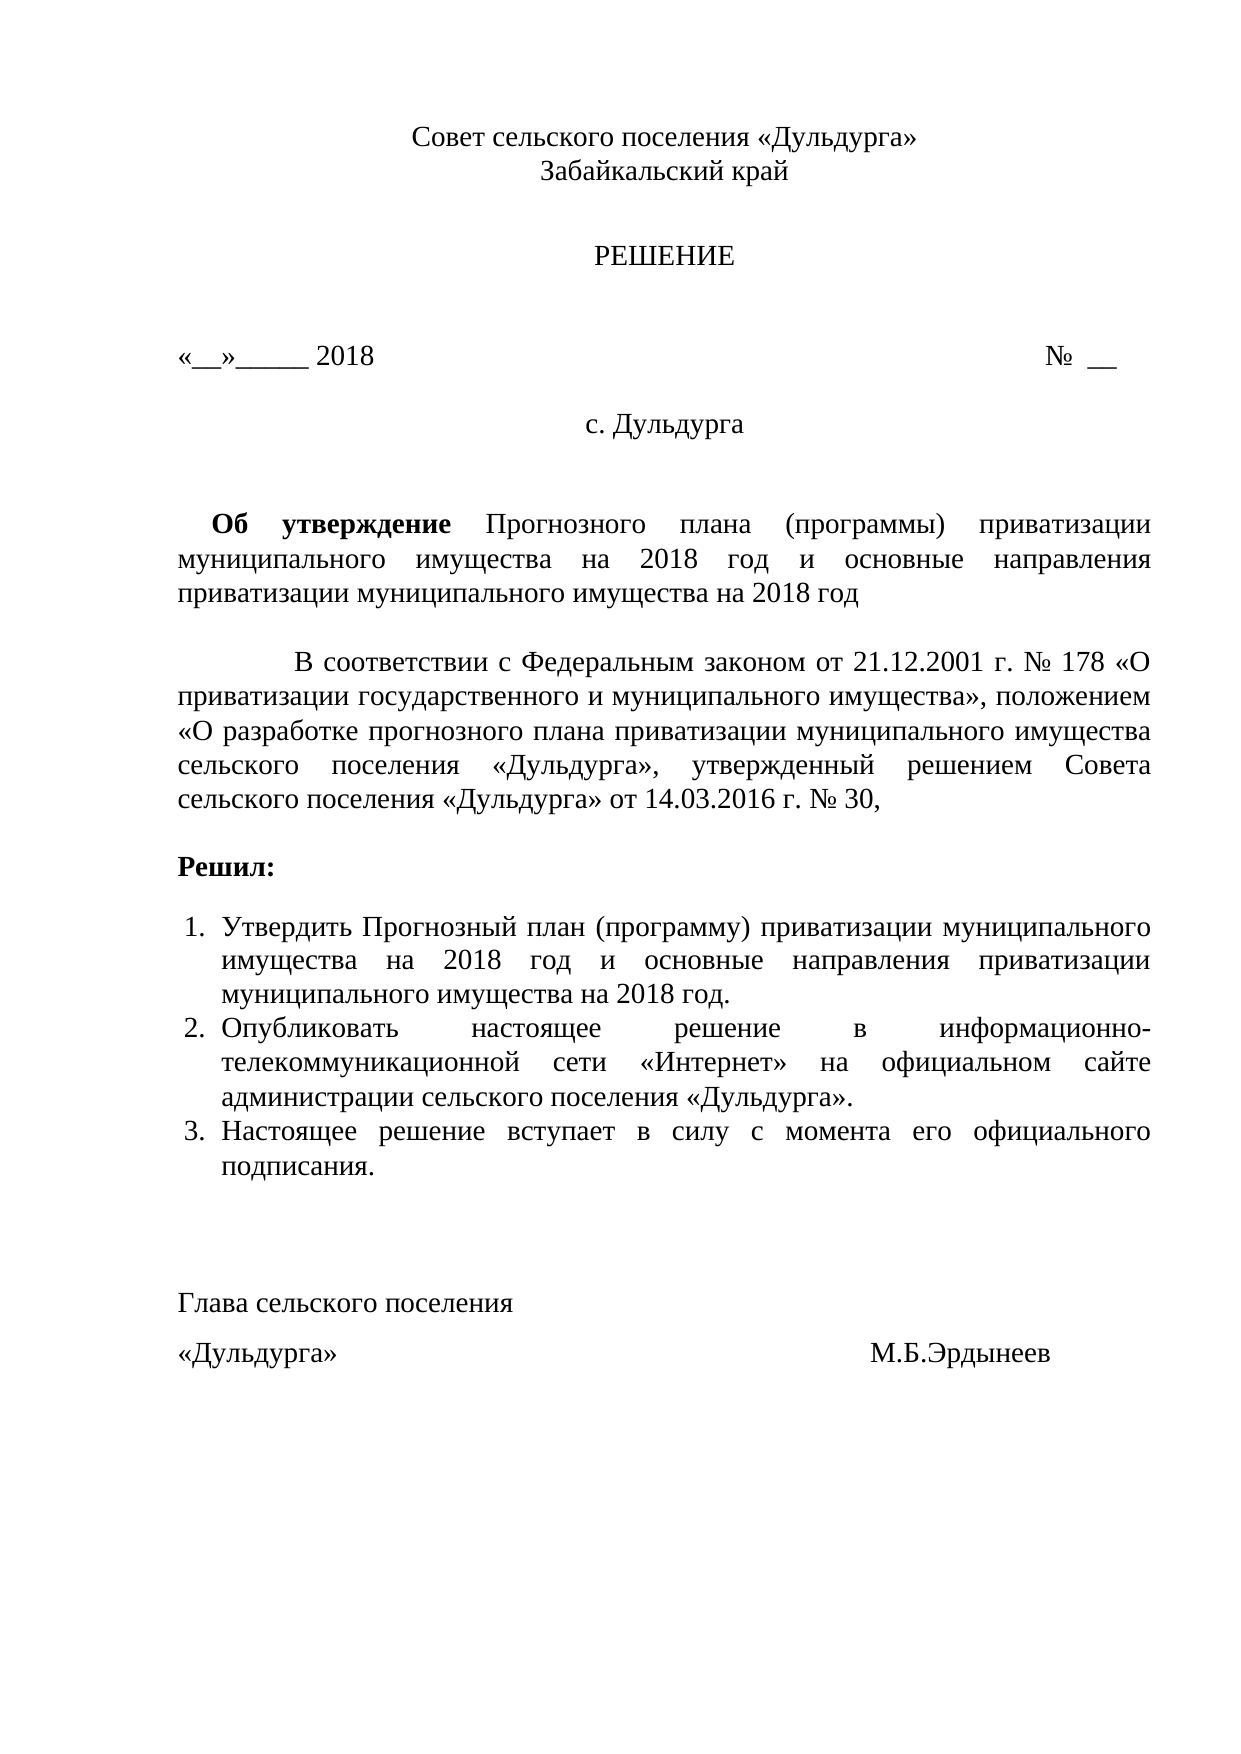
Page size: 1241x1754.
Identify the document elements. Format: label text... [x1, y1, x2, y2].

text с. Дульдурга [177, 406, 1152, 440]
text Забайкальский край [177, 152, 1152, 187]
text Решил: [177, 849, 1152, 883]
list Настоящее решение вступает в силу с момента его официального подписания. [183, 1112, 1152, 1181]
text Глава сельского поселения [177, 1284, 1152, 1319]
text РЕШЕНИЕ [177, 237, 1152, 271]
text «Дульдурга» М.Б.Эрдынеев [177, 1334, 1152, 1369]
list Опубликовать настоящее решение в информационно-телекоммуникационной сети «Интернет» на официальном сайте администрации сельского поселения «Дульдурга». [183, 1009, 1152, 1112]
text В соответствии с Федеральным законом от 21.12.2001 г. № 178 «О приватизации государственного и муниципального имущества», положением «О разработке прогнозного плана приватизации муниципального имущества сельского поселения «Дульдурга», утвержденный решением Совета сельского поселения «Дульдурга» от 14.03.2016 г. № 30, [177, 643, 1152, 815]
text Совет сельского поселения «Дульдурга» [177, 118, 1152, 152]
text «__»_____ 2018 № __ [177, 337, 1152, 371]
list Утвердить Прогнозный план (программу) приватизации муниципального имущества на 2018 год и основные направления приватизации муниципального имущества на 2018 год. [183, 909, 1152, 1009]
text Об утверждение Прогнозного плана (программы) приватизации муниципального имущества на 2018 год и основные направления приватизации муниципального имущества на 2018 год [177, 506, 1152, 609]
